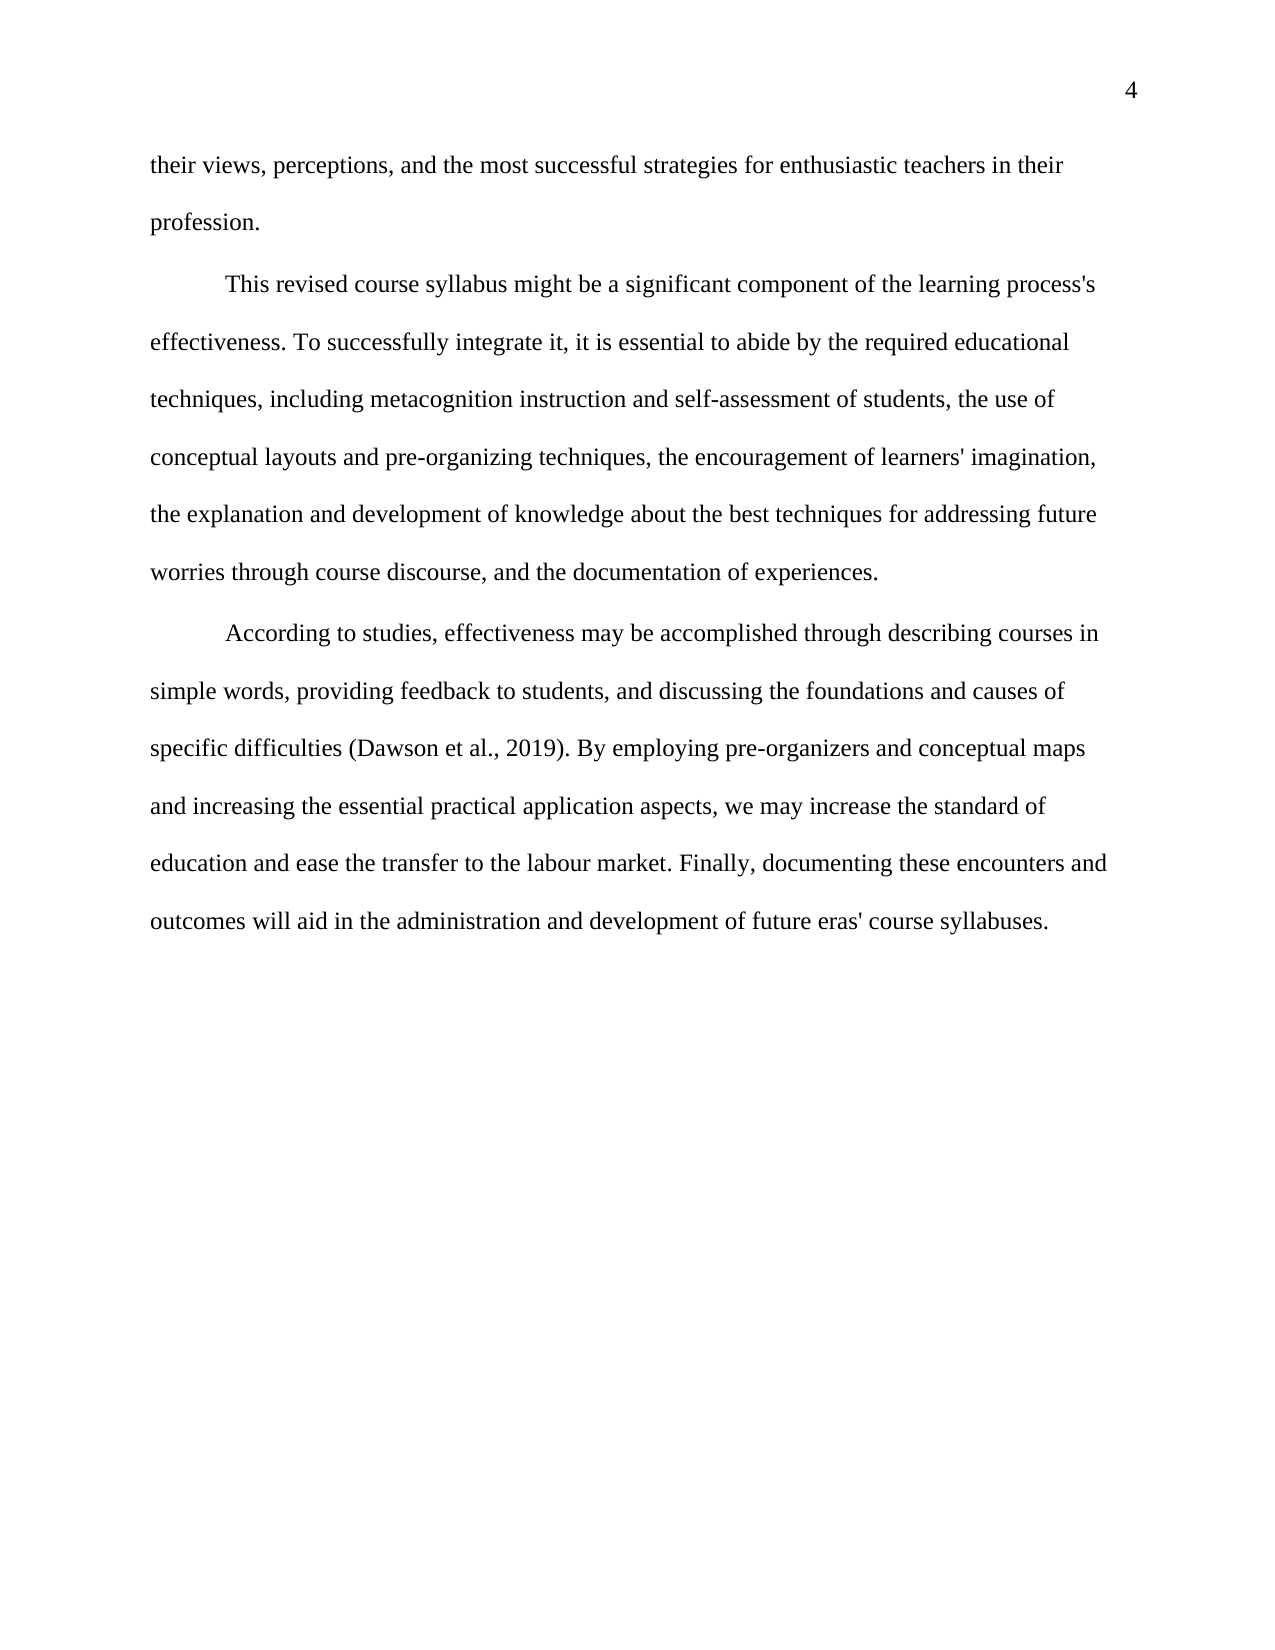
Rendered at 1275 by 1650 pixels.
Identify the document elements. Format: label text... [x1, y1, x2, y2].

text This revised course syllabus might be a significant component of the learning process's effectiveness. To successfully integrate it, it is essential to abide by the required educational techniques, including metacognition instruction and self-assessment of students, the use of conceptual layouts and pre-organizing techniques, the encouragement of learners' imagination, the explanation and development of knowledge about the best techniques for addressing future worries through course discourse, and the documentation of experiences. [150, 269, 1125, 585]
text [150, 150, 1125, 236]
text According to studies, effectiveness may be accomplished through describing courses in simple words, providing feedback to students, and discussing the foundations and causes of specific difficulties (Dawson et al., 2019). By employing pre-organizers and conceptual maps and increasing the essential practical application aspects, we may increase the standard of education and ease the transfer to the labour market. Finally, documenting these encounters and outcomes will aid in the administration and development of future eras' course syllabuses. [150, 618, 1125, 934]
